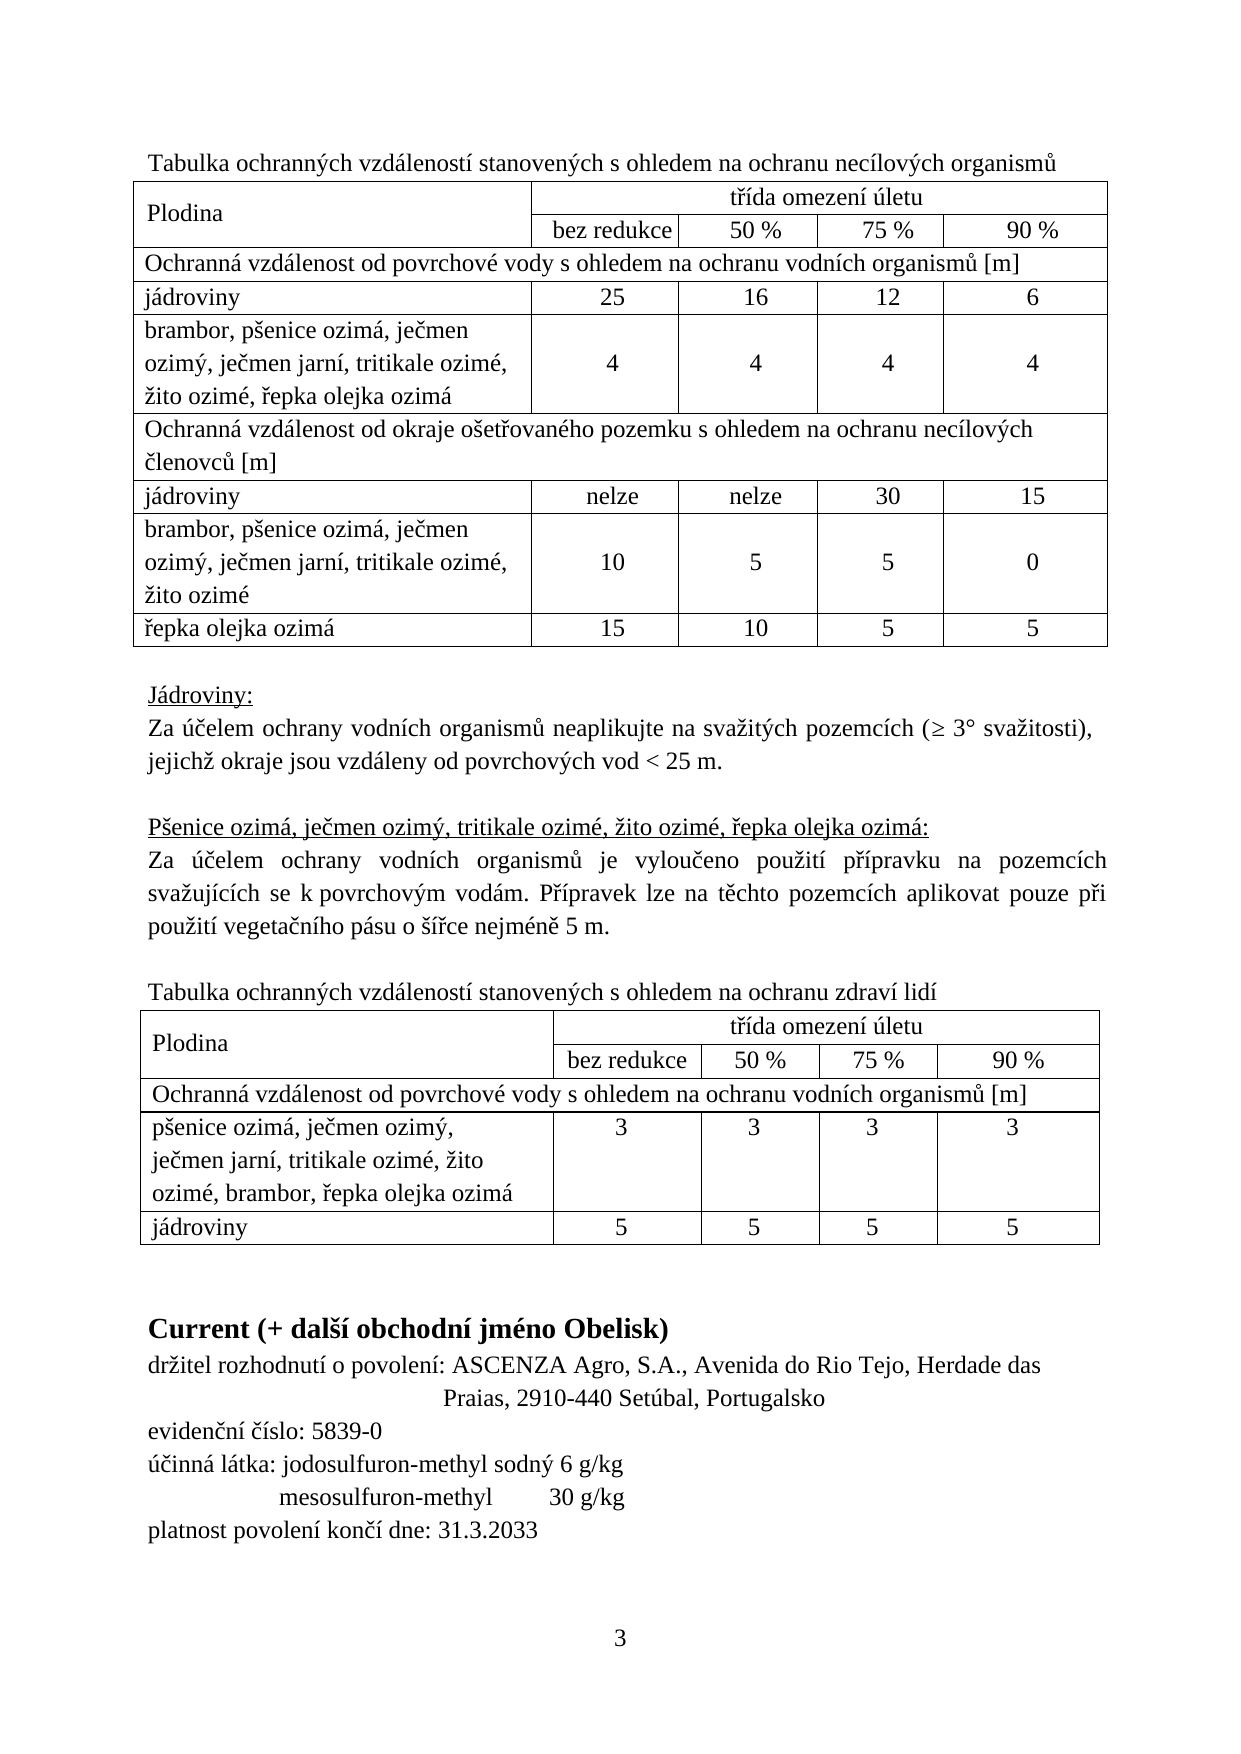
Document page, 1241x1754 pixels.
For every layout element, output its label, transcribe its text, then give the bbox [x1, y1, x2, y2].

table_header třída omezení úletu [554, 1011, 1099, 1044]
table_cell jádroviny [134, 481, 531, 513]
table_cell 6 [944, 282, 1107, 314]
table_cell 90 % [944, 215, 1107, 247]
table_cell pšenice ozimá, ječmen ozimý, ječmen jarní, tritikale ozimé, žito ozimé, brambor, řepka olejka ozimá [141, 1113, 553, 1211]
table_cell Ochranná vzdálenost od okraje ošetřovaného pozemku s ohledem na ochranu necílových členovců [m] [134, 414, 1107, 480]
table_cell 5 [938, 1212, 1099, 1244]
table_cell 4 [818, 315, 943, 413]
table_cell 4 [679, 315, 817, 413]
table_cell 5 [818, 514, 943, 612]
table_cell 75 % [820, 1045, 937, 1078]
table_cell 15 [944, 481, 1107, 513]
table_cell Ochranná vzdálenost od povrchové vody s ohledem na ochranu vodních organismů [m] [134, 248, 1107, 281]
text Pšenice ozimá, ječmen ozimý, tritikale ozimé, žito ozimé, řepka olejka ozimá: [148, 812, 1093, 841]
table_cell 15 [532, 614, 678, 646]
table_cell Ochranná vzdálenost od povrchové vody s ohledem na ochranu vodních organismů [m] [141, 1079, 1099, 1111]
table_header Plodina [141, 1011, 553, 1078]
table_cell 16 [679, 282, 817, 314]
text účinná látka: jodosulfuron-methyl sodný 6 g/kg [148, 1449, 1093, 1478]
text Tabulka ochranných vzdáleností stanovených s ohledem na ochranu necílových organismů [148, 148, 1093, 176]
table_cell 5 [554, 1212, 701, 1244]
text Za účelem ochrany vodních organismů neaplikujte na svažitých pozemcích (≥ 3° svažitosti), jejichž okraje jsou vzdáleny od povrchových vod < 25 m. [148, 713, 1093, 774]
table_cell jádroviny [134, 282, 531, 314]
table_cell bez redukce [532, 215, 678, 247]
table_cell 3 [702, 1113, 819, 1211]
table_cell 10 [532, 514, 678, 612]
text mesosulfuron-methyl 30 g/kg [148, 1482, 1093, 1511]
table_cell 3 [938, 1113, 1099, 1211]
table_cell 5 [702, 1212, 819, 1244]
table_cell 50 % [702, 1045, 819, 1078]
table_cell 5 [679, 514, 817, 612]
text Current (+ další obchodní jméno Obelisk) [148, 1311, 1093, 1345]
text Tabulka ochranných vzdáleností stanovených s ohledem na ochranu zdraví lidí [148, 977, 1093, 1006]
text platnost povolení končí dne: 31.3.2033 [148, 1515, 1093, 1544]
table_cell brambor, pšenice ozimá, ječmen ozimý, ječmen jarní, tritikale ozimé, žito ozimé, řepka olejka ozimá [134, 315, 531, 413]
table_cell 10 [679, 614, 817, 646]
table_cell 25 [532, 282, 678, 314]
text Jádroviny: [148, 680, 1093, 708]
table_cell bez redukce [554, 1045, 701, 1078]
table_cell 5 [818, 614, 943, 646]
table_cell 30 [818, 481, 943, 513]
table_header Plodina [134, 182, 531, 247]
text evidenční číslo: 5839-0 [148, 1416, 1093, 1444]
table_cell řepka olejka ozimá [134, 614, 531, 646]
text Za účelem ochrany vodních organismů je vyloučeno použití přípravku na pozemcích svažujících se k povrchovým vodám. Přípravek lze na těchto pozemcích aplikovat pouze při použití vegetačního pásu o šířce nejméně 5 m. [148, 845, 1107, 940]
table_cell brambor, pšenice ozimá, ječmen ozimý, ječmen jarní, tritikale ozimé, žito ozimé [134, 514, 531, 612]
table_cell 0 [944, 514, 1107, 612]
table_header třída omezení úletu [532, 182, 1107, 214]
table_cell nelze [679, 481, 817, 513]
table_cell 90 % [938, 1045, 1099, 1078]
table_cell 5 [820, 1212, 937, 1244]
table_cell 3 [554, 1113, 701, 1211]
table_cell 50 % [679, 215, 817, 247]
table_cell jádroviny [141, 1212, 553, 1244]
table_cell 4 [532, 315, 678, 413]
table_cell 5 [944, 614, 1107, 646]
text držitel rozhodnutí o povolení: ASCENZA Agro, S.A., Avenida do Rio Tejo, Herdade das Praias, 2910-440 Setúbal, Portugalsko [148, 1350, 1093, 1412]
table_cell 3 [820, 1113, 937, 1211]
table_cell 12 [818, 282, 943, 314]
table_cell 4 [944, 315, 1107, 413]
table_cell nelze [532, 481, 678, 513]
table_cell 75 % [818, 215, 943, 247]
